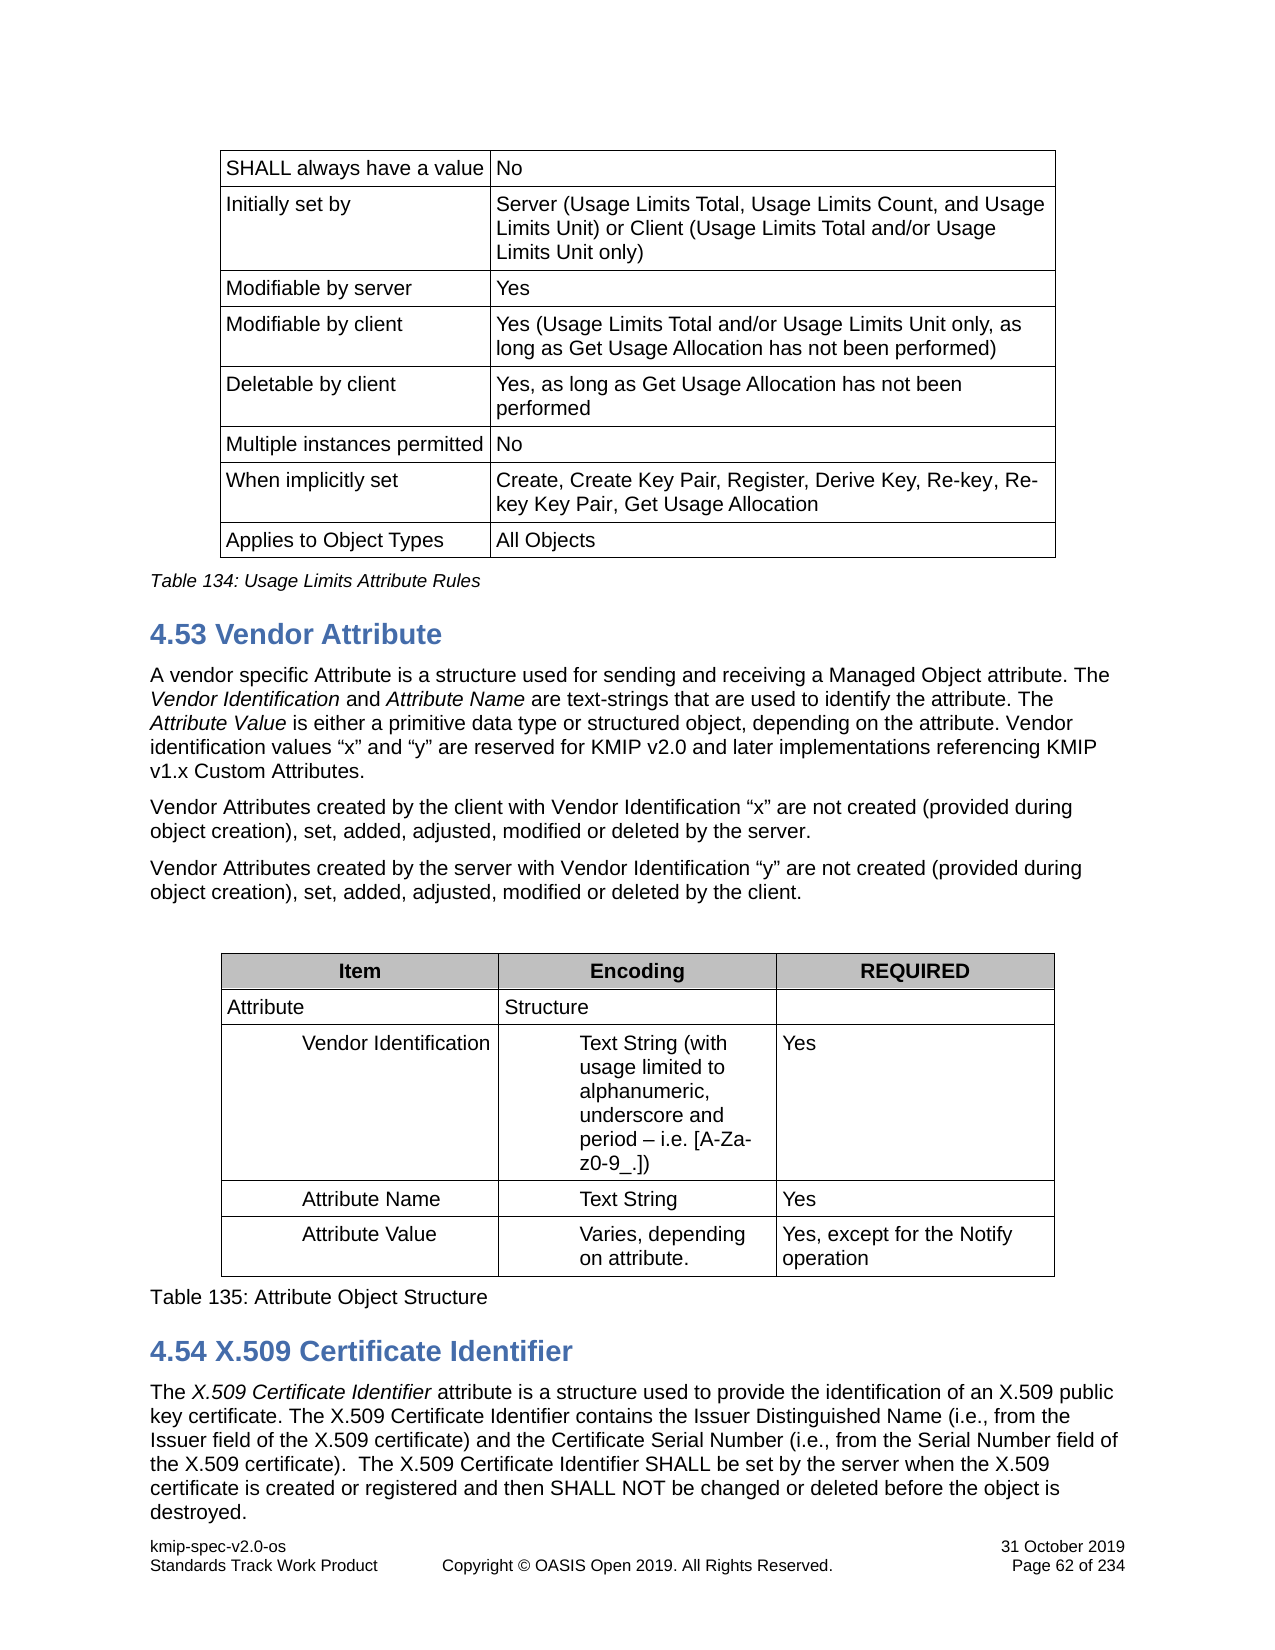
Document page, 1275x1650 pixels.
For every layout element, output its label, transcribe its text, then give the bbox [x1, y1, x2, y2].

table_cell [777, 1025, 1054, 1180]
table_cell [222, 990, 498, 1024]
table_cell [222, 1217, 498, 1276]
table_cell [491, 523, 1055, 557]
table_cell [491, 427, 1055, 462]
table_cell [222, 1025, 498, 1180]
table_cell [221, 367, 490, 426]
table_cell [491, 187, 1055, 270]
subtitle X.509 Certificate Identifier [150, 1334, 1125, 1367]
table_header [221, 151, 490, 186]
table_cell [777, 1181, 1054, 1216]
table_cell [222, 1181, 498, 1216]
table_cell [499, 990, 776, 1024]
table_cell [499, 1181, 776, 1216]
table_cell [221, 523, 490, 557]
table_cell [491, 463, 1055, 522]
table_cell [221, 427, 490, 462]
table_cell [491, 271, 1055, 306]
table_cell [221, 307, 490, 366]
text Table 135: Attribute Object Structure [150, 1285, 1125, 1309]
text Vendor Attributes created by the server with Vendor Identification “y” are not created (provided during object creation), set, added, adjusted, modified or deleted by the client. [150, 856, 1125, 903]
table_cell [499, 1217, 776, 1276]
text Vendor Attributes created by the client with Vendor Identification “x” are not created (provided during object creation), set, added, adjusted, modified or deleted by the server. [150, 795, 1125, 843]
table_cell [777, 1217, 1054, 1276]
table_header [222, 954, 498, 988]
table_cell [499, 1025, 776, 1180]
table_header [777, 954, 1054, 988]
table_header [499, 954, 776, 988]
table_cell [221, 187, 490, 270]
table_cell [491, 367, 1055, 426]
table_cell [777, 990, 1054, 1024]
subtitle Vendor Attribute [150, 617, 1125, 650]
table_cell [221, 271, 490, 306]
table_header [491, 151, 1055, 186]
text The X.509 Certificate Identifier attribute is a structure used to provide the identification of an X.509 public key certificate. The X.509 Certificate Identifier contains the Issuer Distinguished Name (i.e., from the Issuer field of the X.509 certificate) and the Certificate Serial Number (i.e., from the Serial Number field of the X.509 certificate). The X.509 Certificate Identifier SHALL be set by the server when the X.509 certificate is created or registered and then SHALL NOT be changed or deleted before the object is destroyed. [150, 1380, 1125, 1523]
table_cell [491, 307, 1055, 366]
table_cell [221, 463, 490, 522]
text A vendor specific Attribute is a structure used for sending and receiving a Managed Object attribute. The Vendor Identification and Attribute Name are text-strings that are used to identify the attribute. The Attribute Value is either a primitive data type or structured object, depending on the attribute. Vendor identification values “x” and “y” are reserved for KMIP v2.0 and later implementations referencing KMIP v1.x Custom Attributes. [150, 663, 1125, 783]
text Table 134: Usage Limits Attribute Rules [150, 570, 1125, 592]
